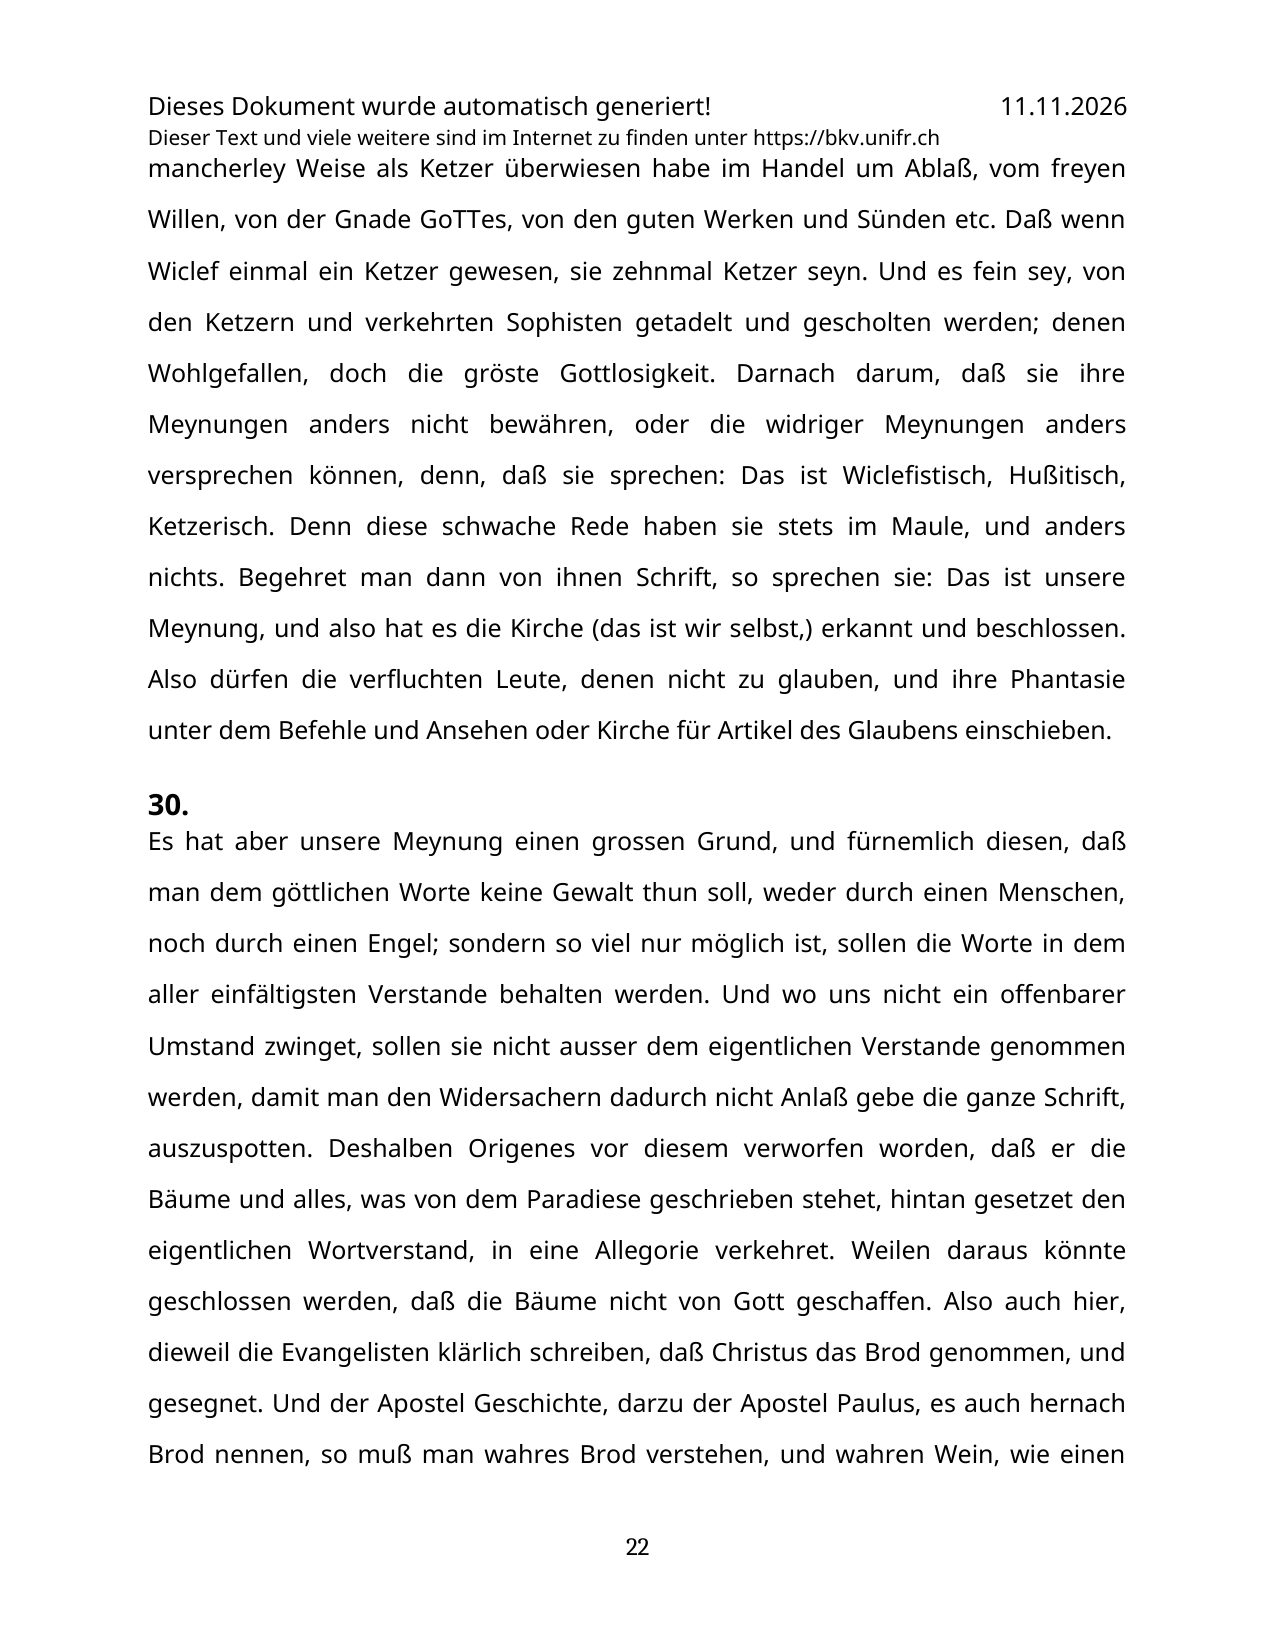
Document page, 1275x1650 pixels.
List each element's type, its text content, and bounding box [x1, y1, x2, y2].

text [148, 824, 1127, 1471]
subtitle 30. [148, 784, 1127, 824]
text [148, 151, 1127, 747]
